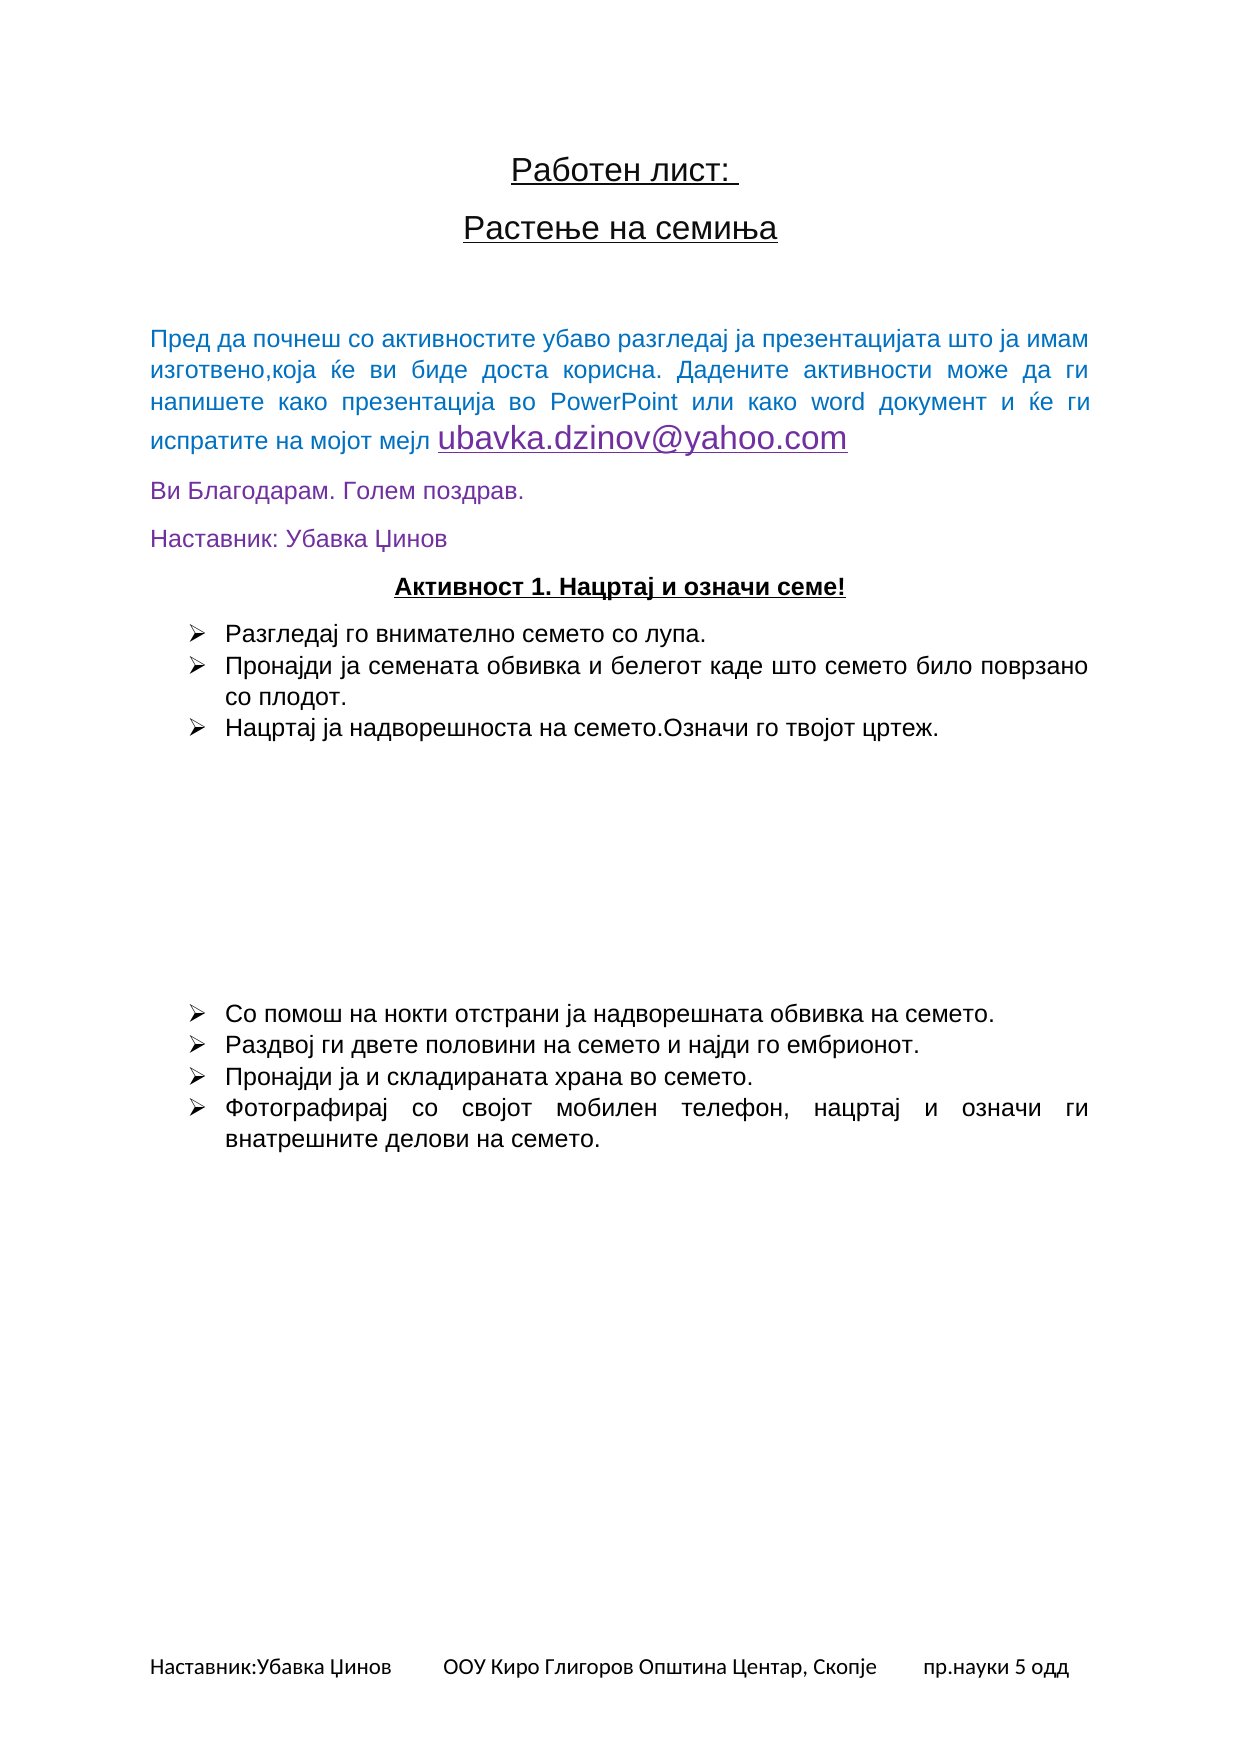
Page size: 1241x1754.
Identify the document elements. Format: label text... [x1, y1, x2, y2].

list Разгледај го внимателно семето со лупа. [187, 619, 1090, 648]
text Активност 1. Нацртај и означи семе! [150, 572, 1090, 601]
text Ви Благодарам. Голем поздрав. [150, 476, 1090, 505]
text Пред да почнеш со активностите убаво разгледај ја презентацијата што ја имам изготвено,која ќе ви биде доста корисна. Дадените активности може да ги напишете како презентација во PowerPoint или како word документ и ќе ги испратите на мојот мејл ubavka.dzinov@yahoo.com [150, 324, 1090, 457]
text Растење на семиња [150, 208, 1090, 247]
list Пронајди ја и складираната храна во семето. [187, 1061, 1090, 1090]
list Раздвој ги двете половини на семето и најди го ембрионот. [187, 1030, 1090, 1059]
list Нацртај ја надворешноста на семето.Означи го твојот цртеж. [187, 713, 1090, 742]
list Фотографирај со својот мобилен телефон, нацртај и означи ги внатрешните делови на семето. [187, 1093, 1090, 1152]
text Работен лист: [150, 150, 1090, 188]
list Пронајди ја семената обвивка и белегот каде што семето било поврзано со плодот. [187, 651, 1090, 711]
text Наставник: Убавка Џинов [150, 524, 1090, 553]
list Со помош на нокти отстрани ја надворешната обвивка на семето. [187, 999, 1090, 1028]
